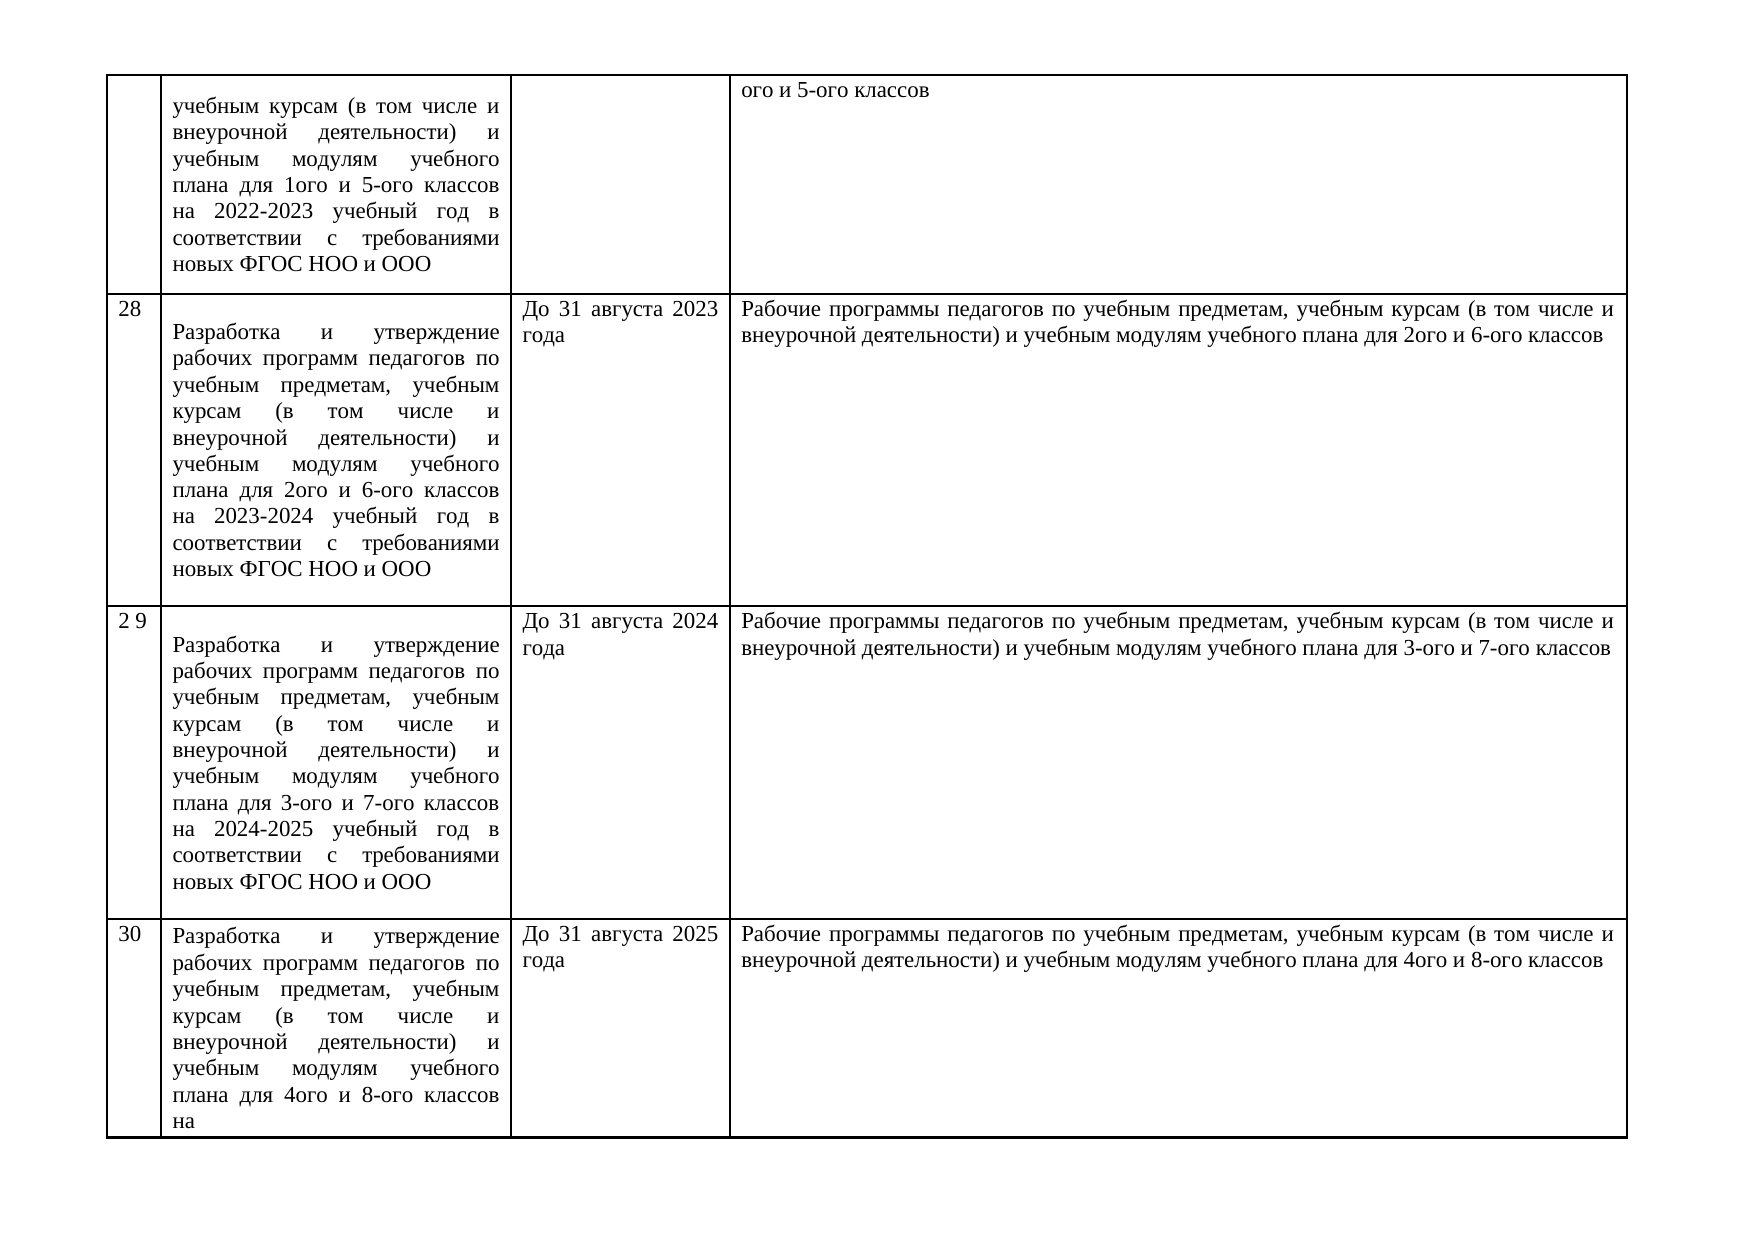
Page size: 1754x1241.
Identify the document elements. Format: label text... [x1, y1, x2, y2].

table_cell До 31 августа 2023 года [512, 295, 729, 605]
table_cell Рабочие программы педагогов по учебным предметам, учебным курсам (в том числе и внеурочной деятельности) и учебным модулям учебного плана для 3-ого и 7-ого классов [731, 607, 1626, 918]
table_cell Рабочие программы педагогов по учебным предметам, учебным курсам (в том числе и внеурочной деятельности) и учебным модулям учебного плана для 4ого и 8-ого классов [731, 920, 1626, 1136]
table_cell ого и 5-ого классов [731, 76, 1626, 293]
table_cell До 31 августа 2025 года [512, 920, 729, 1136]
table_cell 30 [108, 920, 160, 1136]
table_cell [108, 76, 160, 293]
table_cell [512, 76, 729, 293]
table_cell Разработка и утверждение рабочих программ педагогов по учебным предметам, учебным курсам (в том числе и внеурочной деятельности) и учебным модулям учебного плана для 3-ого и 7-ого классов на 2024-2025 учебный год в соответствии с требованиями новых ФГОС НОО и ООО [162, 607, 510, 918]
table_cell 2 9 [108, 607, 160, 918]
table_cell 28 [108, 295, 160, 605]
table_cell Разработка и утверждение рабочих программ педагогов по учебным предметам, учебным курсам (в том числе и внеурочной деятельности) и учебным модулям учебного плана для 4ого и 8-ого классов на [162, 920, 510, 1136]
table_cell Разработка и утверждение рабочих программ педагогов по учебным предметам, учебным курсам (в том числе и внеурочной деятельности) и учебным модулям учебного плана для 2ого и 6-ого классов на 2023-2024 учебный год в соответствии с требованиями новых ФГОС НОО и ООО [162, 295, 510, 605]
table_cell учебным курсам (в том числе и внеурочной деятельности) и учебным модулям учебного плана для 1ого и 5-ого классов на 2022-2023 учебный год в соответствии с требованиями новых ФГОС НОО и ООО [162, 76, 510, 293]
table_cell До 31 августа 2024 года [512, 607, 729, 918]
table_cell Рабочие программы педагогов по учебным предметам, учебным курсам (в том числе и внеурочной деятельности) и учебным модулям учебного плана для 2ого и 6-ого классов [731, 295, 1626, 605]
